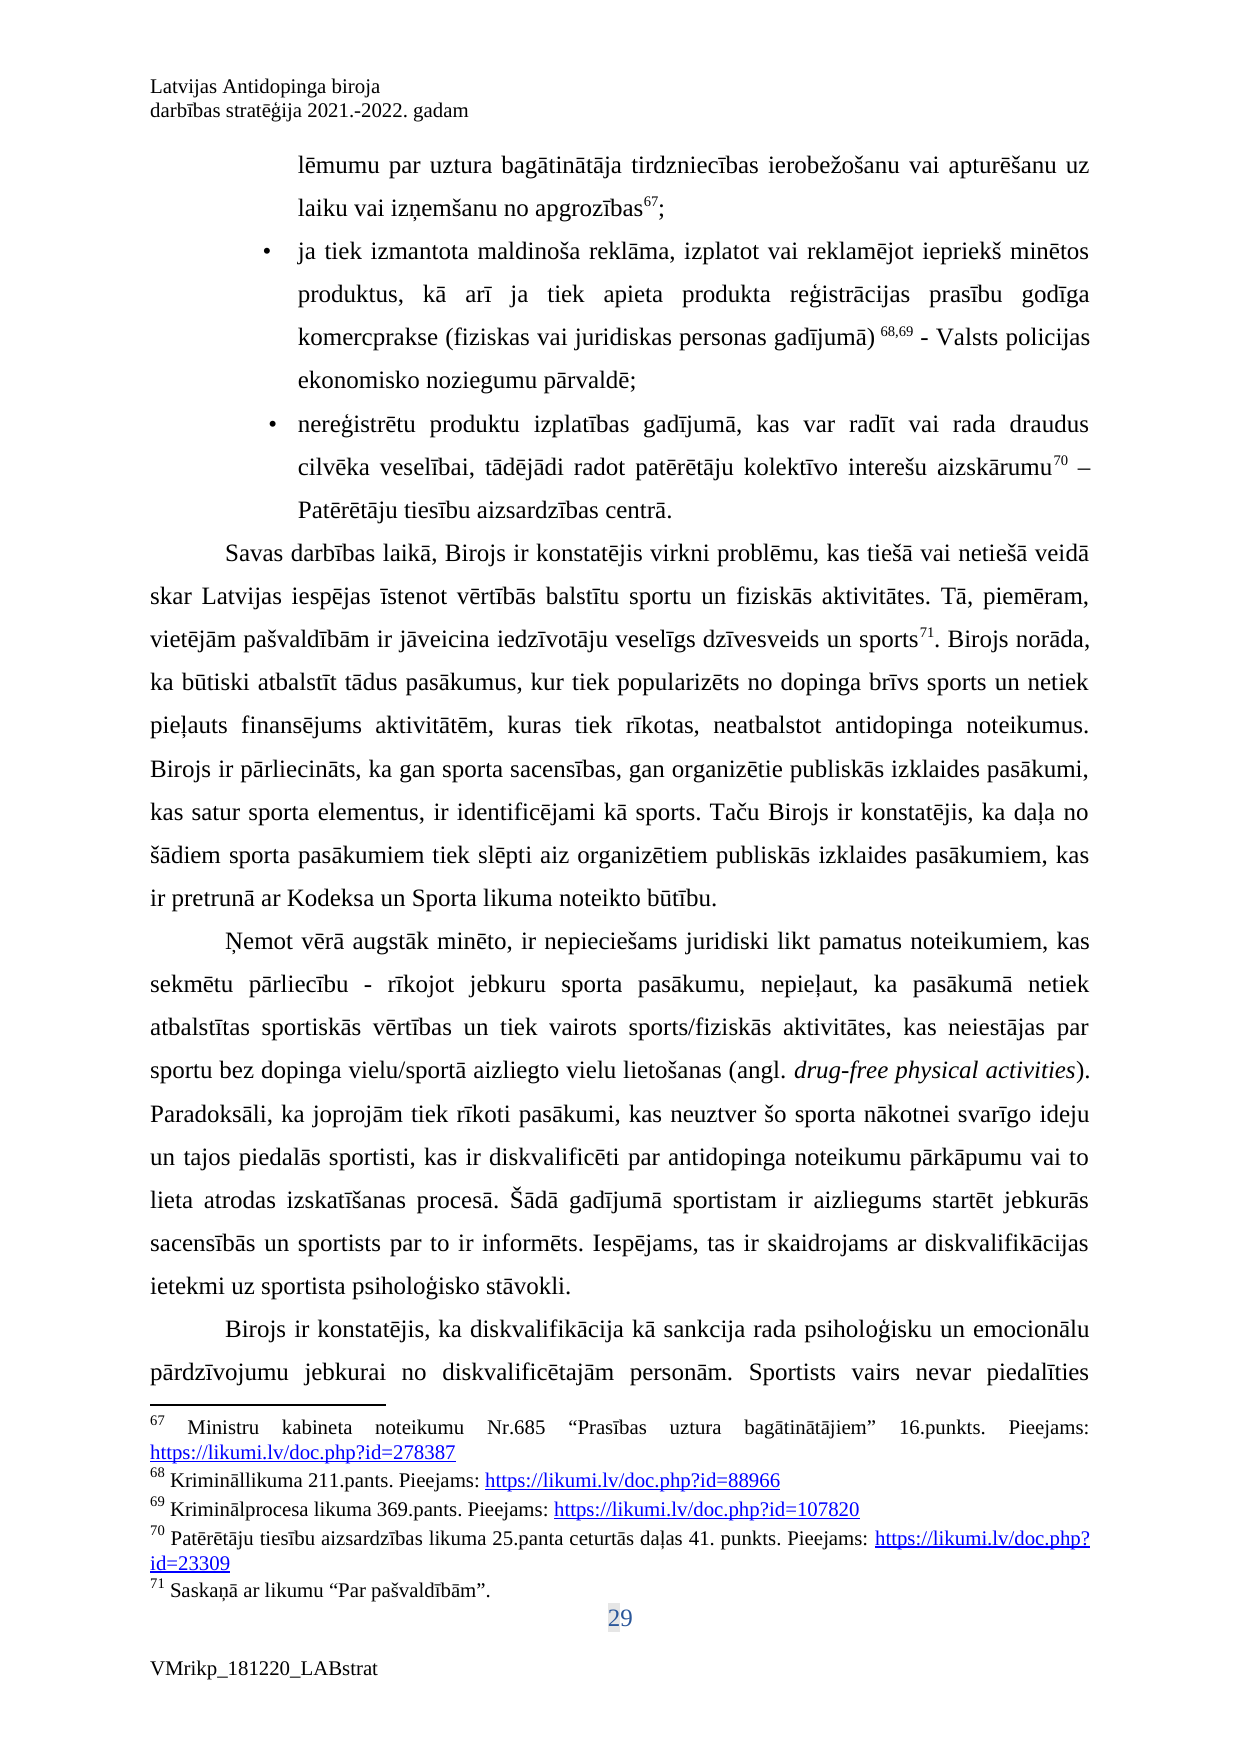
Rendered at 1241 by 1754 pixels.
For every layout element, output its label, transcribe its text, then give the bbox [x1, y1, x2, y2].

list ja tiek izmantota maldinoša reklāma, izplatot vai reklamējot iepriekš minētos produktus, kā arī ja tiek apieta produkta reģistrācijas prasību godīga komercprakse (fiziskas vai juridiskas personas gadījumā) , - Valsts policijas ekonomisko noziegumu pārvaldē; [262, 236, 1090, 394]
text Ņemot vērā augstāk minēto, ir nepieciešams juridiski likt pamatus noteikumiem, kas sekmētu pārliecību - rīkojot jebkuru sporta pasākumu, nepieļaut, ka pasākumā netiek atbalstītas sportiskās vērtības un tiek vairots sports/fiziskās aktivitātes, kas neiestājas par sportu bez dopinga vielu/sportā aizliegto vielu lietošanas (angl. drug-free physical activities). Paradoksāli, ka joprojām tiek rīkoti pasākumi, kas neuztver šo sporta nākotnei svarīgo ideju un tajos piedalās sportisti, kas ir diskvalificēti par antidopinga noteikumu pārkāpumu vai to lieta atrodas izskatīšanas procesā. Šādā gadījumā sportistam ir aizliegums startēt jebkurās sacensībās un sportists par to ir informēts. Iespējams, tas ir skaidrojams ar diskvalifikācijas ietekmi uz sportista psiholoģisko stāvokli. [150, 926, 1090, 1300]
text Savas darbības laikā, Birojs ir konstatējis virkni problēmu, kas tiešā vai netiešā veidā skar Latvijas iespējas īstenot vērtībās balstītu sportu un fiziskās aktivitātes. Tā, piemēram, vietējām pašvaldībām ir jāveicina iedzīvotāju veselīgs dzīvesveids un sports. Birojs norāda, ka būtiski atbalstīt tādus pasākumus, kur tiek popularizēts no dopinga brīvs sports un netiek pieļauts finansējums aktivitātēm, kuras tiek rīkotas, neatbalstot antidopinga noteikumus. Birojs ir pārliecināts, ka gan sporta sacensības, gan organizētie publiskās izklaides pasākumi, kas satur sporta elementus, ir identificējami kā sports. Taču Birojs ir konstatējis, ka daļa no šādiem sporta pasākumiem tiek slēpti aiz organizētiem publiskās izklaides pasākumiem, kas ir pretrunā ar Kodeksa un Sporta likuma noteikto būtību. [150, 538, 1090, 912]
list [262, 150, 1090, 222]
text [150, 1314, 1090, 1386]
list nereģistrētu produktu izplatības gadījumā, kas var radīt vai rada draudus cilvēka veselībai, tādējādi radot patērētāju kolektīvo interešu aizskārumu – Patērētāju tiesību aizsardzības centrā. [268, 409, 1090, 524]
